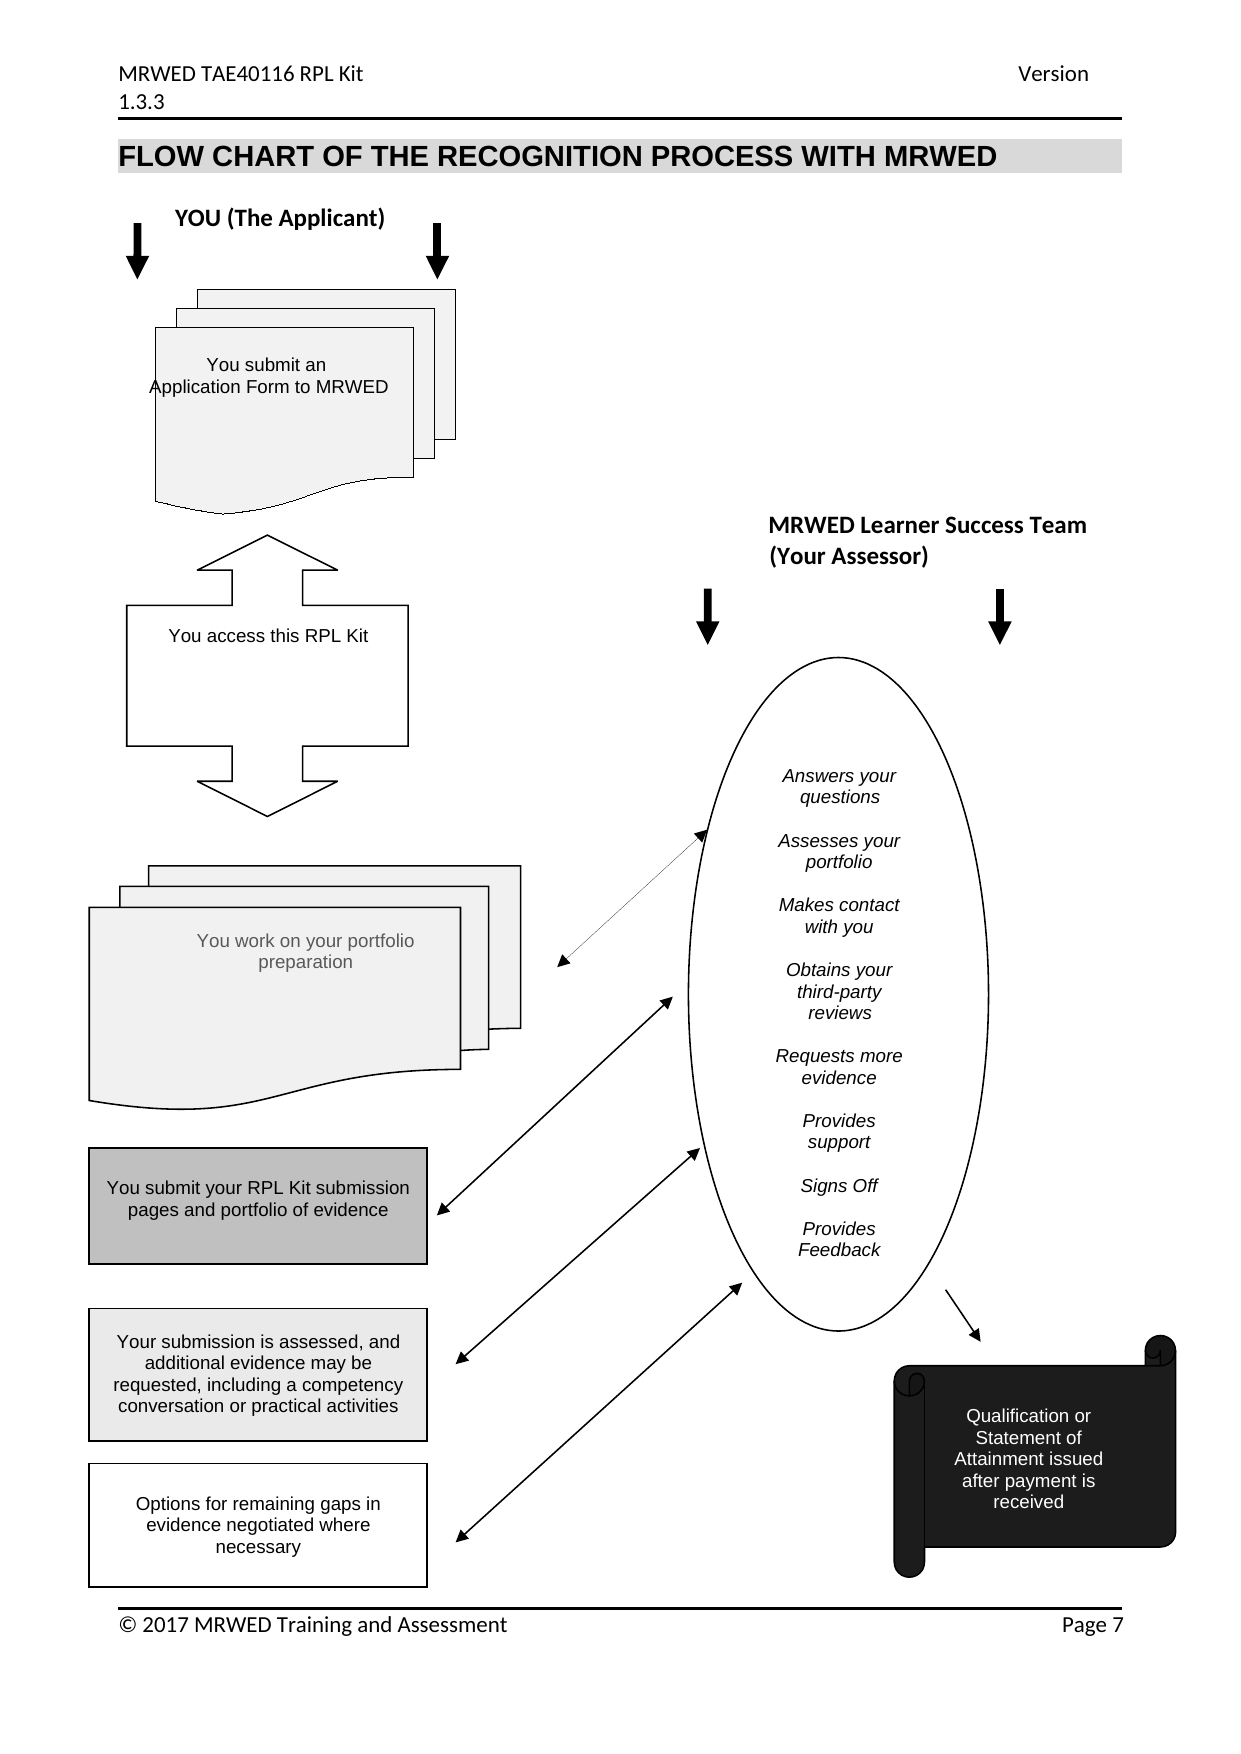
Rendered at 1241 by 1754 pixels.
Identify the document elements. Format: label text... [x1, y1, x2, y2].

text YOU (The Applicant) [118, 202, 1122, 232]
subtitle FLOW CHART OF THE RECOGNITION PROCESS WITH MRWED [118, 139, 1122, 173]
text MRWED Learner Success Team (Your Assessor) [118, 290, 1122, 570]
